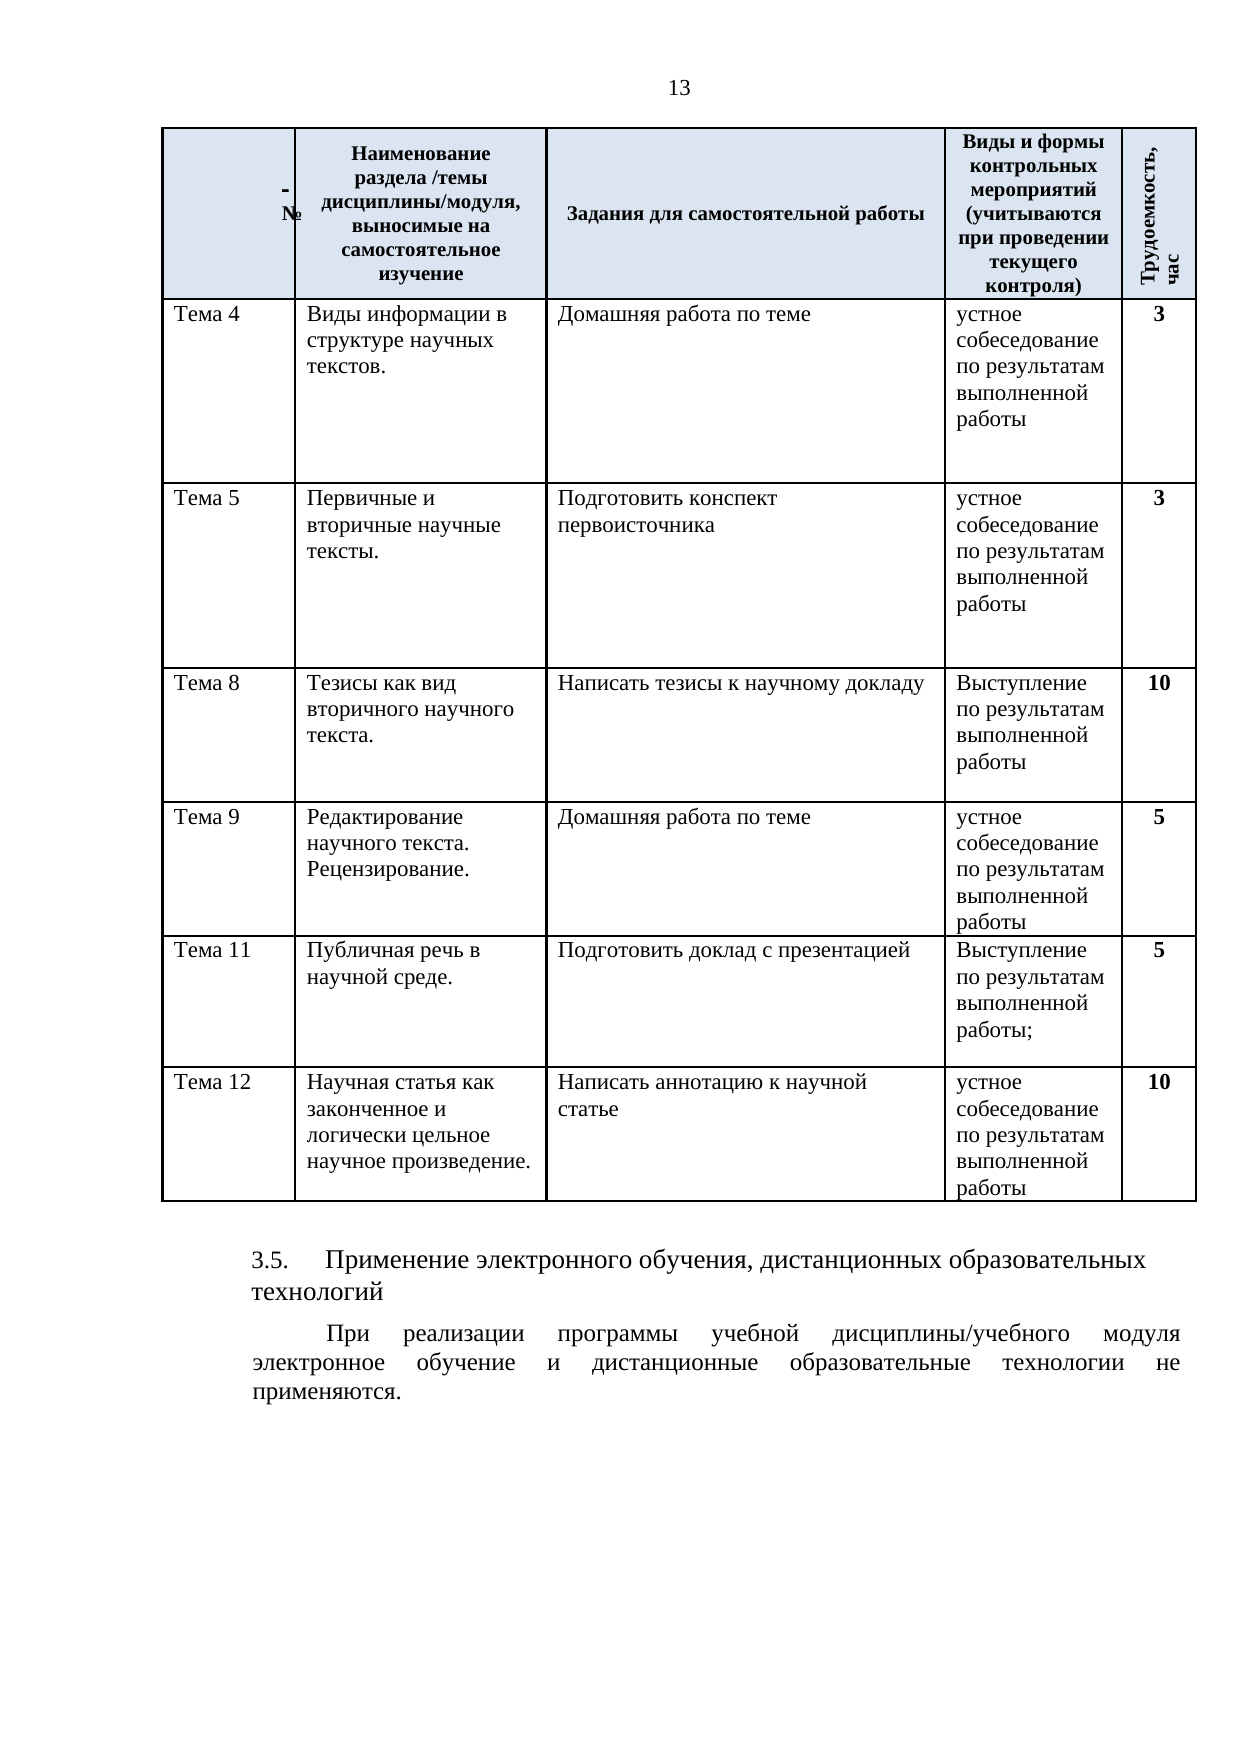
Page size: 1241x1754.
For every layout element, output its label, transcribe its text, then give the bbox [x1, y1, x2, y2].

table_header Задания для самостоятельной работы [548, 129, 944, 298]
table_cell Тема 11 [164, 937, 294, 1066]
table_cell Выступление по результатам выполненной работы [946, 669, 1121, 801]
table_cell 10 [1123, 1068, 1195, 1200]
table_cell устное собеседование по результатам выполненной работы [946, 803, 1121, 934]
table_cell устное собеседование по результатам выполненной работы [946, 300, 1121, 482]
table_cell Подготовить доклад с презентацией [548, 937, 944, 1066]
table_header Наименование раздела /темы дисциплины/модуля, выносимые на самостоятельное изучение [296, 129, 545, 298]
table_cell Редактирование научного текста. Рецензирование. [296, 803, 545, 934]
table_cell 5 [1123, 803, 1195, 934]
table_cell 10 [1123, 669, 1195, 801]
table_cell Выступление по результатам выполненной работы; [946, 937, 1121, 1066]
table_cell Виды информации в структуре научных текстов. [296, 300, 545, 482]
table_cell устное собеседование по результатам выполненной работы [946, 484, 1121, 667]
subtitle Применение электронного обучения, дистанционных образовательных технологий [251, 1243, 1181, 1306]
table_cell Тема 4 [164, 300, 294, 482]
table_cell Научная статья как законченное и логически цельное научное произведение. [296, 1068, 545, 1200]
table_cell Публичная речь в научной среде. [296, 937, 545, 1066]
table_cell Тема 8 [164, 669, 294, 801]
table_cell 5 [1123, 937, 1195, 1066]
table_header № пп [164, 129, 294, 298]
table_cell Первичные и вторичные научные тексты. [296, 484, 545, 667]
table_cell Тема 5 [164, 484, 294, 667]
table_cell Написать аннотацию к научной статье [548, 1068, 944, 1200]
table_cell Тема 12 [164, 1068, 294, 1200]
table_cell Домашняя работа по теме [548, 300, 944, 482]
table_cell Подготовить конспект первоисточника [548, 484, 944, 667]
table_cell 3 [1123, 300, 1195, 482]
table_cell Написать тезисы к научному докладу [548, 669, 944, 801]
table_header Трудоемкость, час [1123, 129, 1195, 298]
table_cell 3 [1123, 484, 1195, 667]
table_cell Тема 9 [164, 803, 294, 934]
text При реализации программы учебной дисциплины/учебного модуля электронное обучение и дистанционные образовательные технологии не применяются. [252, 1318, 1181, 1404]
table_header Виды и формы контрольных мероприятий (учитываются при проведении текущего контроля) [946, 129, 1121, 298]
table_cell устное собеседование по результатам выполненной работы [946, 1068, 1121, 1200]
table_cell Домашняя работа по теме [548, 803, 944, 934]
table_cell Тезисы как вид вторичного научного текста. [296, 669, 545, 801]
